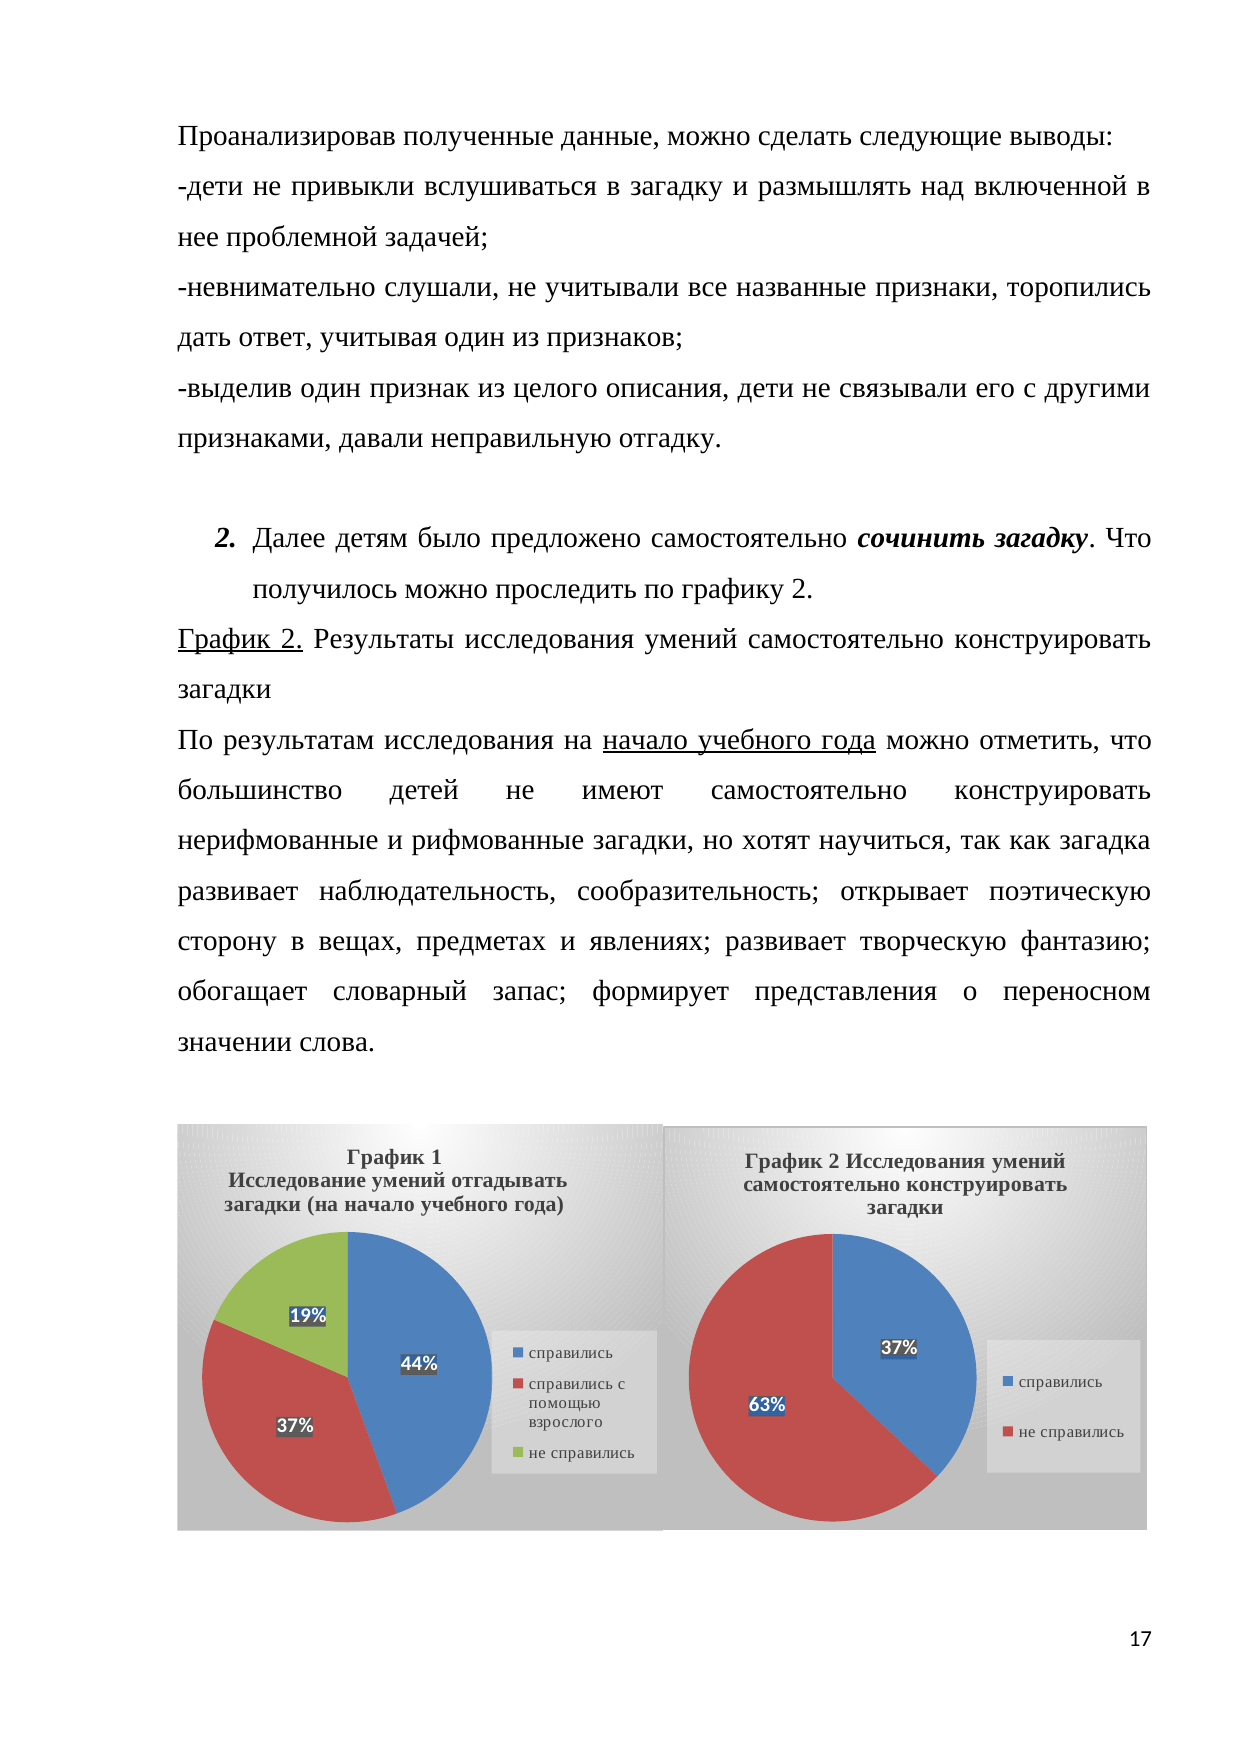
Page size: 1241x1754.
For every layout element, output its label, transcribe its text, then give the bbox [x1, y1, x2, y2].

text По результатам исследования на начало учебного года можно отметить, что большинство детей не имеют самостоятельно конструировать нерифмованные и рифмованные загадки, но хотят научиться, так как загадка развивает наблюдательность, сообразительность; открывает поэтическую сторону в вещах, предметах и явлениях; развивает творческую фантазию; обогащает словарный запас; формирует представления о переносном значении слова. [177, 722, 1152, 1057]
text График 2. Результаты исследования умений самостоятельно конструировать загадки [177, 621, 1152, 705]
list Далее детям было предложено самостоятельно сочинить загадку. Что получилось можно проследить по графику 2. [215, 521, 1152, 604]
text Проанализировав полученные данные, можно сделать следующие выводы: [177, 118, 1152, 152]
text -выделив один признак из целого описания, дети не связывали его с другими признаками, давали неправильную отгадку. [177, 370, 1152, 453]
text -невнимательно слушали, не учитывали все названные признаки, торопились дать ответ, учитывая один из признаков; [177, 269, 1152, 353]
text -дети не привыкли вслушиваться в загадку и размышлять над включенной в нее проблемной задачей; [177, 168, 1152, 252]
